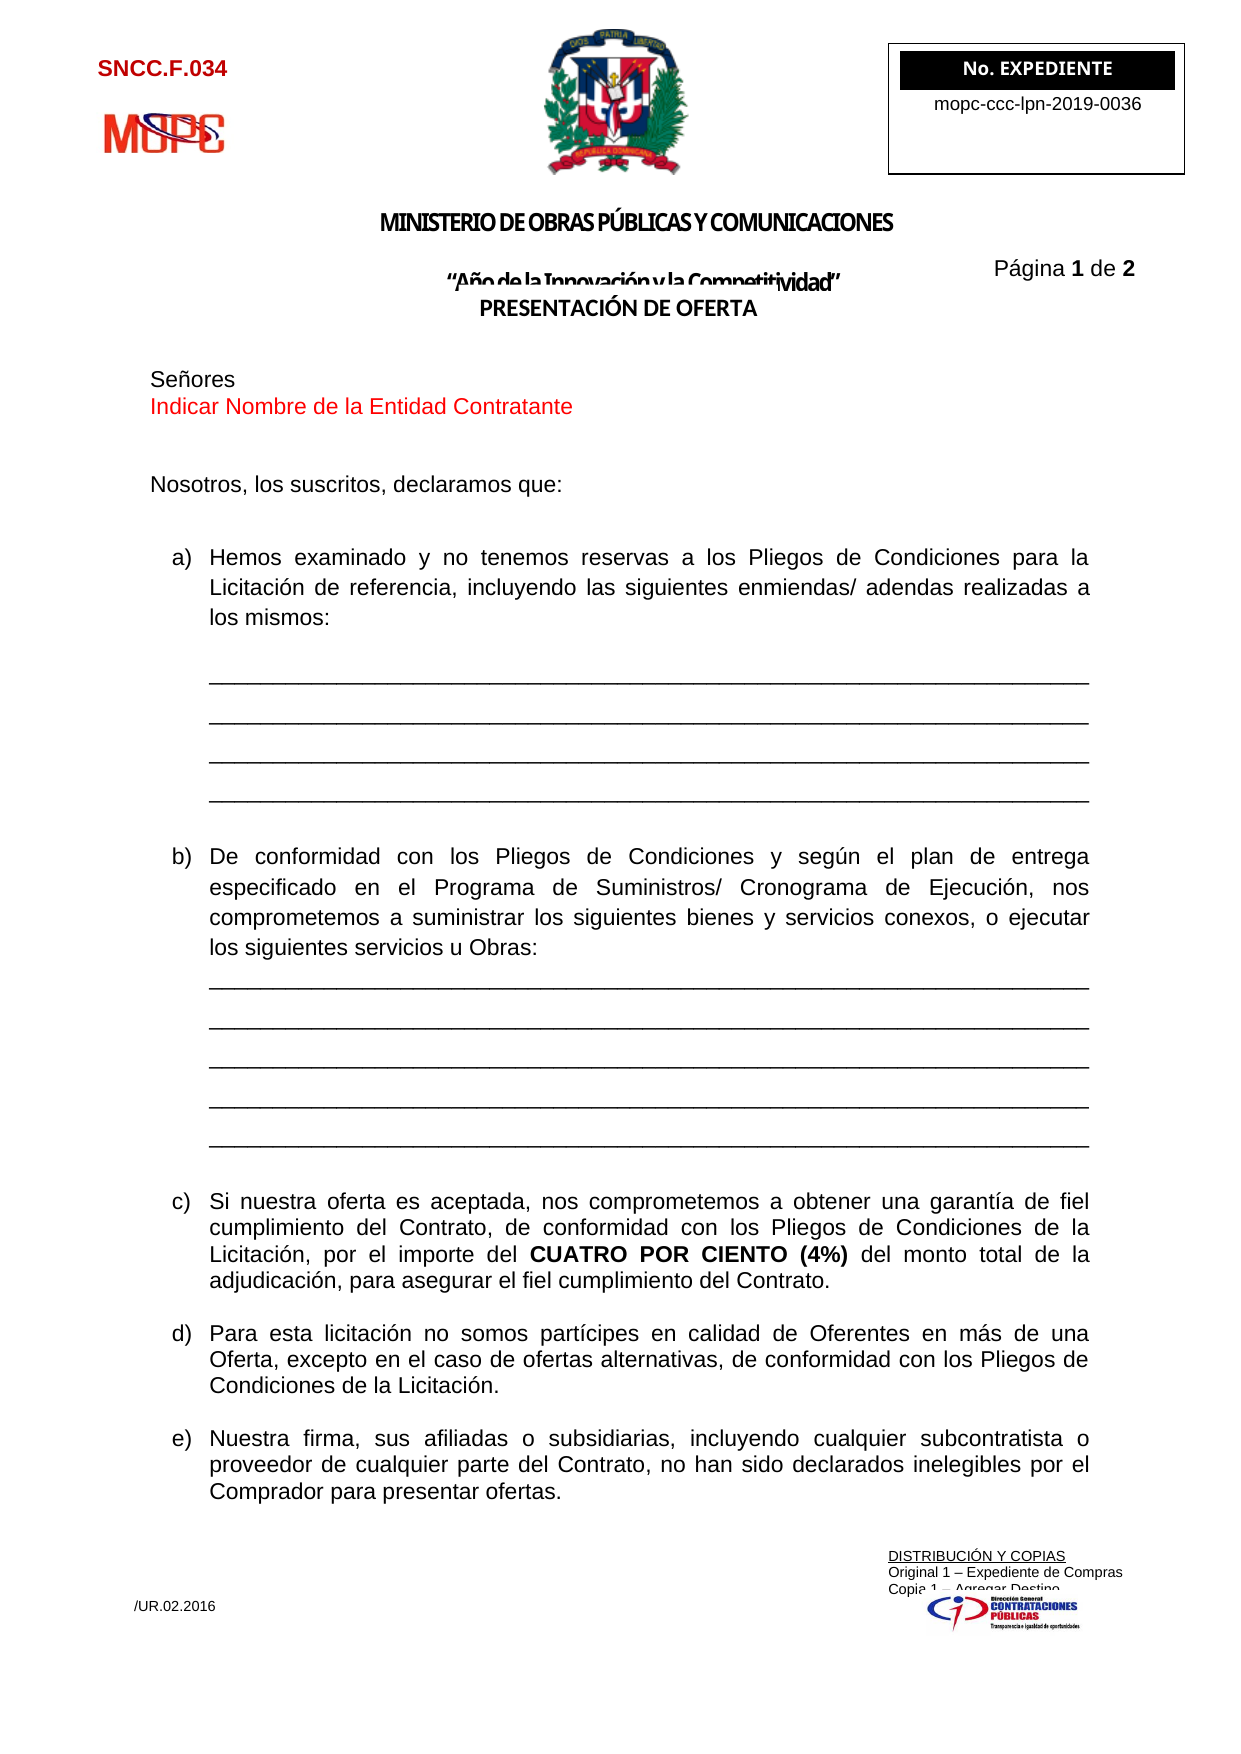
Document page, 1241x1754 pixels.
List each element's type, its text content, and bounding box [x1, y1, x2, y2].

list Para esta licitación no somos partícipes en calidad de Oferentes en más de una Oferta, excepto en el caso de ofertas alternativas, de conformidad con los Pliegos de Condiciones de [172, 1320, 1090, 1399]
picture [543, 29, 689, 175]
text _________________________________________________________________________________________________________________________________________________________________________________________________________________________________________________________________________________________________________________________________________________________ [209, 964, 1090, 1148]
text Señores [150, 366, 1090, 393]
text Nosotros, los suscritos, declaramos que: [150, 471, 1090, 497]
picture [921, 1590, 1091, 1637]
list De conformidad con los Pliegos de Condiciones y según el plan de entrega especificado en el Programa de Suministros/ Cronograma de Ejecución, nos comprometemos a suministrar los siguientes bienes y servicios conexos, o ejecutar los siguientes servicios u Obras: [172, 843, 1090, 960]
list Nuestra firma, sus afiliadas o subsidiarias, incluyendo cualquier subcontratista o proveedor de cualquier parte del Contrato, no han sido declarados inelegibles por el Comprador para presentar ofertas. [172, 1425, 1090, 1504]
text Indicar Nombre de la Entidad Contratante [150, 393, 1090, 419]
text ____________________________________________________________________________________________________________________________________________________________________________________________________________________________________________________________________________________ [209, 659, 1090, 804]
picture [96, 112, 235, 153]
list Hemos examinado y no tenemos reservas a los Pliegos de Condiciones para la Licitación de referencia, incluyendo las siguientes enmiendas/ adendas realizadas a los mismos: [172, 543, 1090, 630]
list Si nuestra oferta es aceptada, nos comprometemos a obtener una garantía de fiel cumplimiento del Contrato, de conformidad con los Pliegos de Condiciones de la Licitación, por el importe del CUATRO POR CIENTO (4%) del monto total de la adjudicación, para asegurar el fiel cumplimiento del Contrato. [172, 1188, 1090, 1293]
